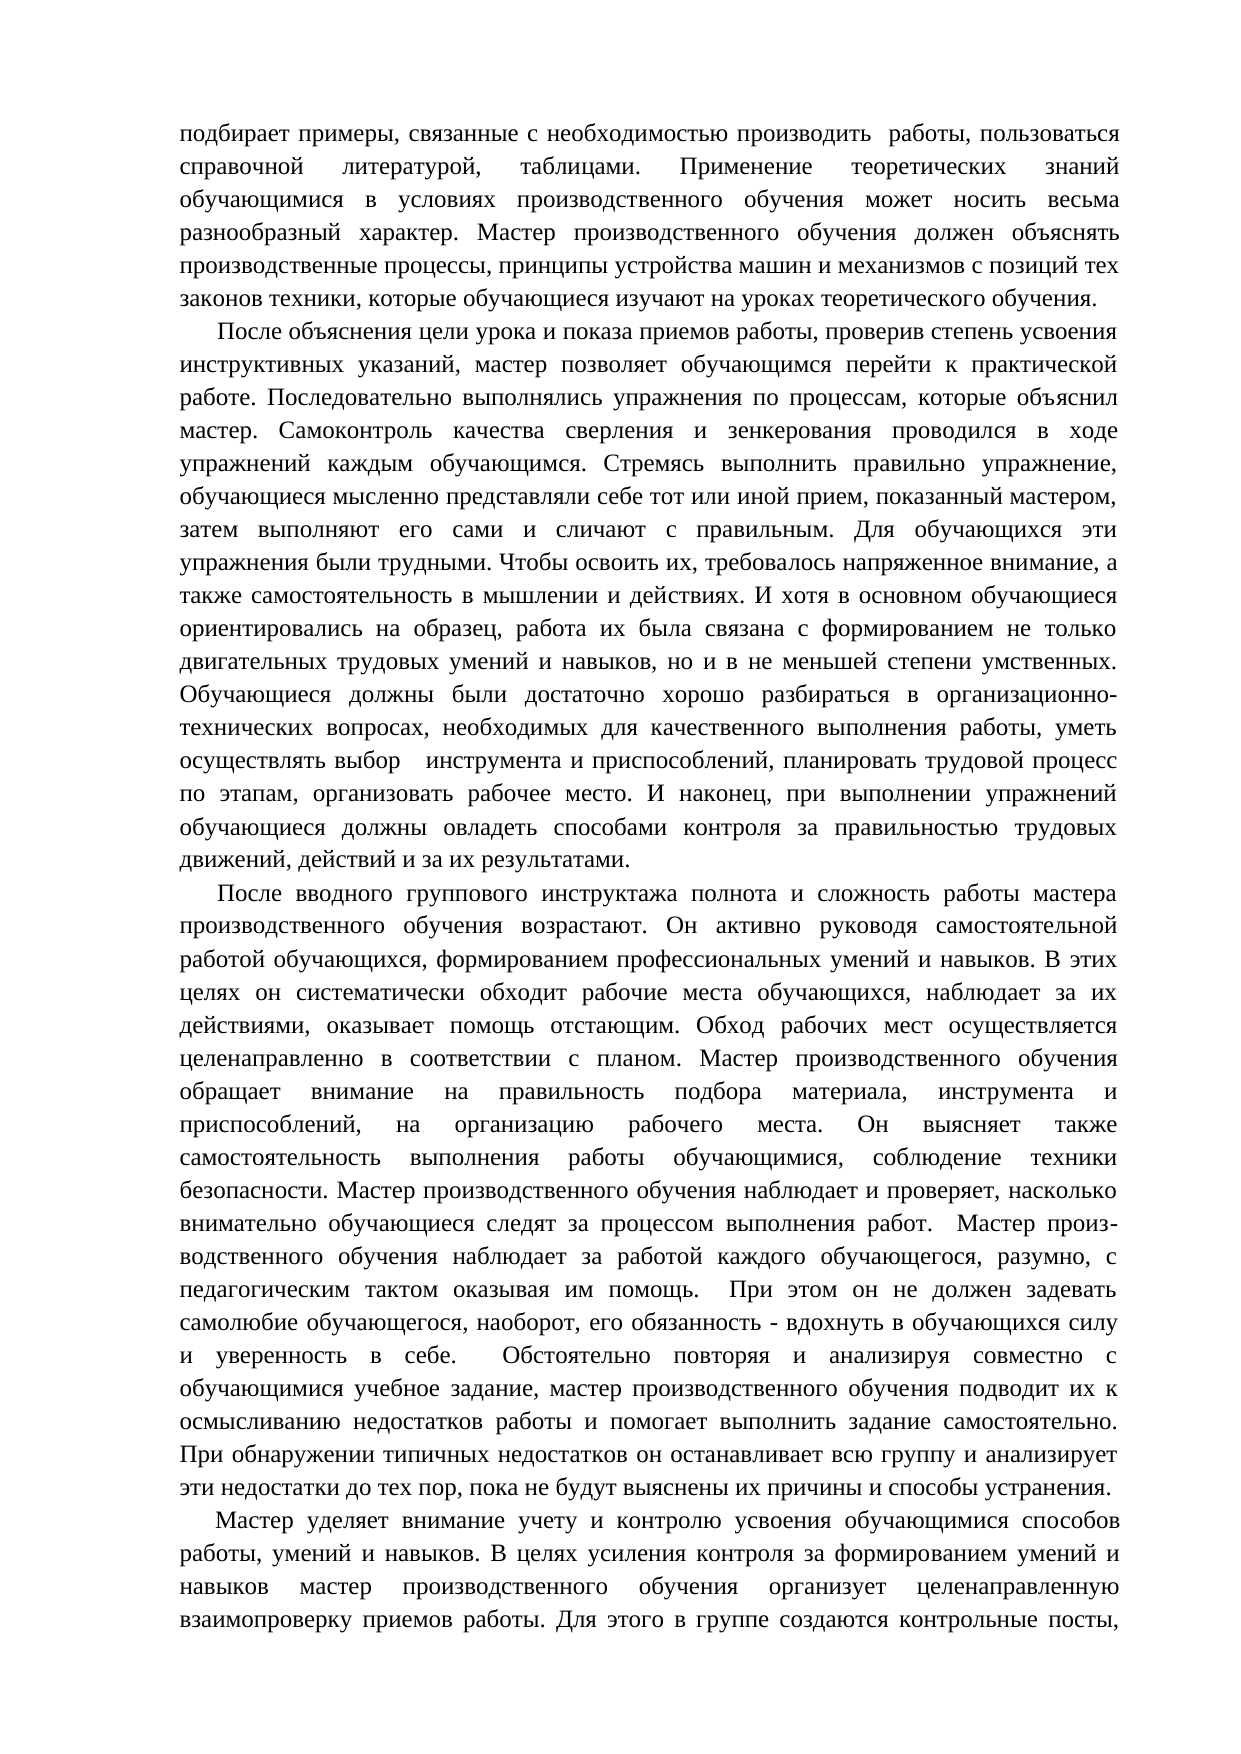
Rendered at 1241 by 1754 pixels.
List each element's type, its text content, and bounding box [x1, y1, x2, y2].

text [179, 118, 1120, 312]
text После объяснения цели урока и показа приемов работы, проверив степень усвоения инструктивных указаний, мастер позволяет обучающимся перейти к практической работе. Последовательно выполнялись упражнения по процессам, которые объяснил мастер. Самоконтроль качества сверления и зенкерования проводился в ходе упражнений каждым обучающимся. Стремясь выполнить правильно упражнение, обучающиеся мысленно представляли себе тот или иной прием, показанный мастером, затем выполняют его сами и сличают с правильным. Для обучающихся эти упражнения были трудными. Чтобы освоить их, требовалось напряженное внимание, а также самостоятельность в мышлении и действиях. И хотя в основном обучающиеся ориентировались на образец, работа их была связана с формированием не только двигательных трудовых умений и навыков, но и в не меньшей степени умственных. Обучающиеся должны были достаточно хорошо разбираться в организационно-технических вопросах, необходимых для качественного выполнения работы, уметь осуществлять выбор инструмента и приспособлений, планировать трудовой процесс по этапам, организовать рабочее место. И наконец, при выполнении упражнений обучающиеся должны овладеть способами контроля за правильностью трудовых движений, действий и за их результатами. [179, 316, 1118, 873]
text После вводного группового инструктажа полнота и сложность работы мастера производственного обучения возрастают. Он активно руководя самостоятельной работой обучающихся, формированием профессиональных умений и навыков. В этих целях он систематически обходит рабочие места обучающихся, наблюдает за их действиями, оказывает помощь отстающим. Обход рабочих мест осуществляется целенаправленно в соответствии с планом. Мастер производственного обучения обращает внимание на правильность подбора материала, инструмента и приспособлений, на организацию рабочего места. Он выясняет также самостоятельность выполнения работы обучающимися, соблюдение техники безопасности. Мастер производственного обучения наблюдает и проверяет, насколько внимательно обучающиеся следят за процессом выполнения работ. Мастер производственного обучения наблюдает за работой каждого обучающегося, разумно, с педагогическим тактом оказывая им помощь. При этом он не должен задевать самолюбие обучающегося, наоборот, его обязанность - вдохнуть в обучающихся силу и уверенность в себе. Обстоятельно повторяя и анализируя совместно с обучающимися учебное задание, мастер производственного обучения подводит их к осмысливанию недостатков работы и помогает выполнить задание самостоятельно. При обнаружении типичных недостатков он останавливает всю группу и анализирует эти недостатки до тех пор, пока не будут выяснены их причины и способы устранения. [179, 878, 1118, 1501]
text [179, 1505, 1120, 1633]
